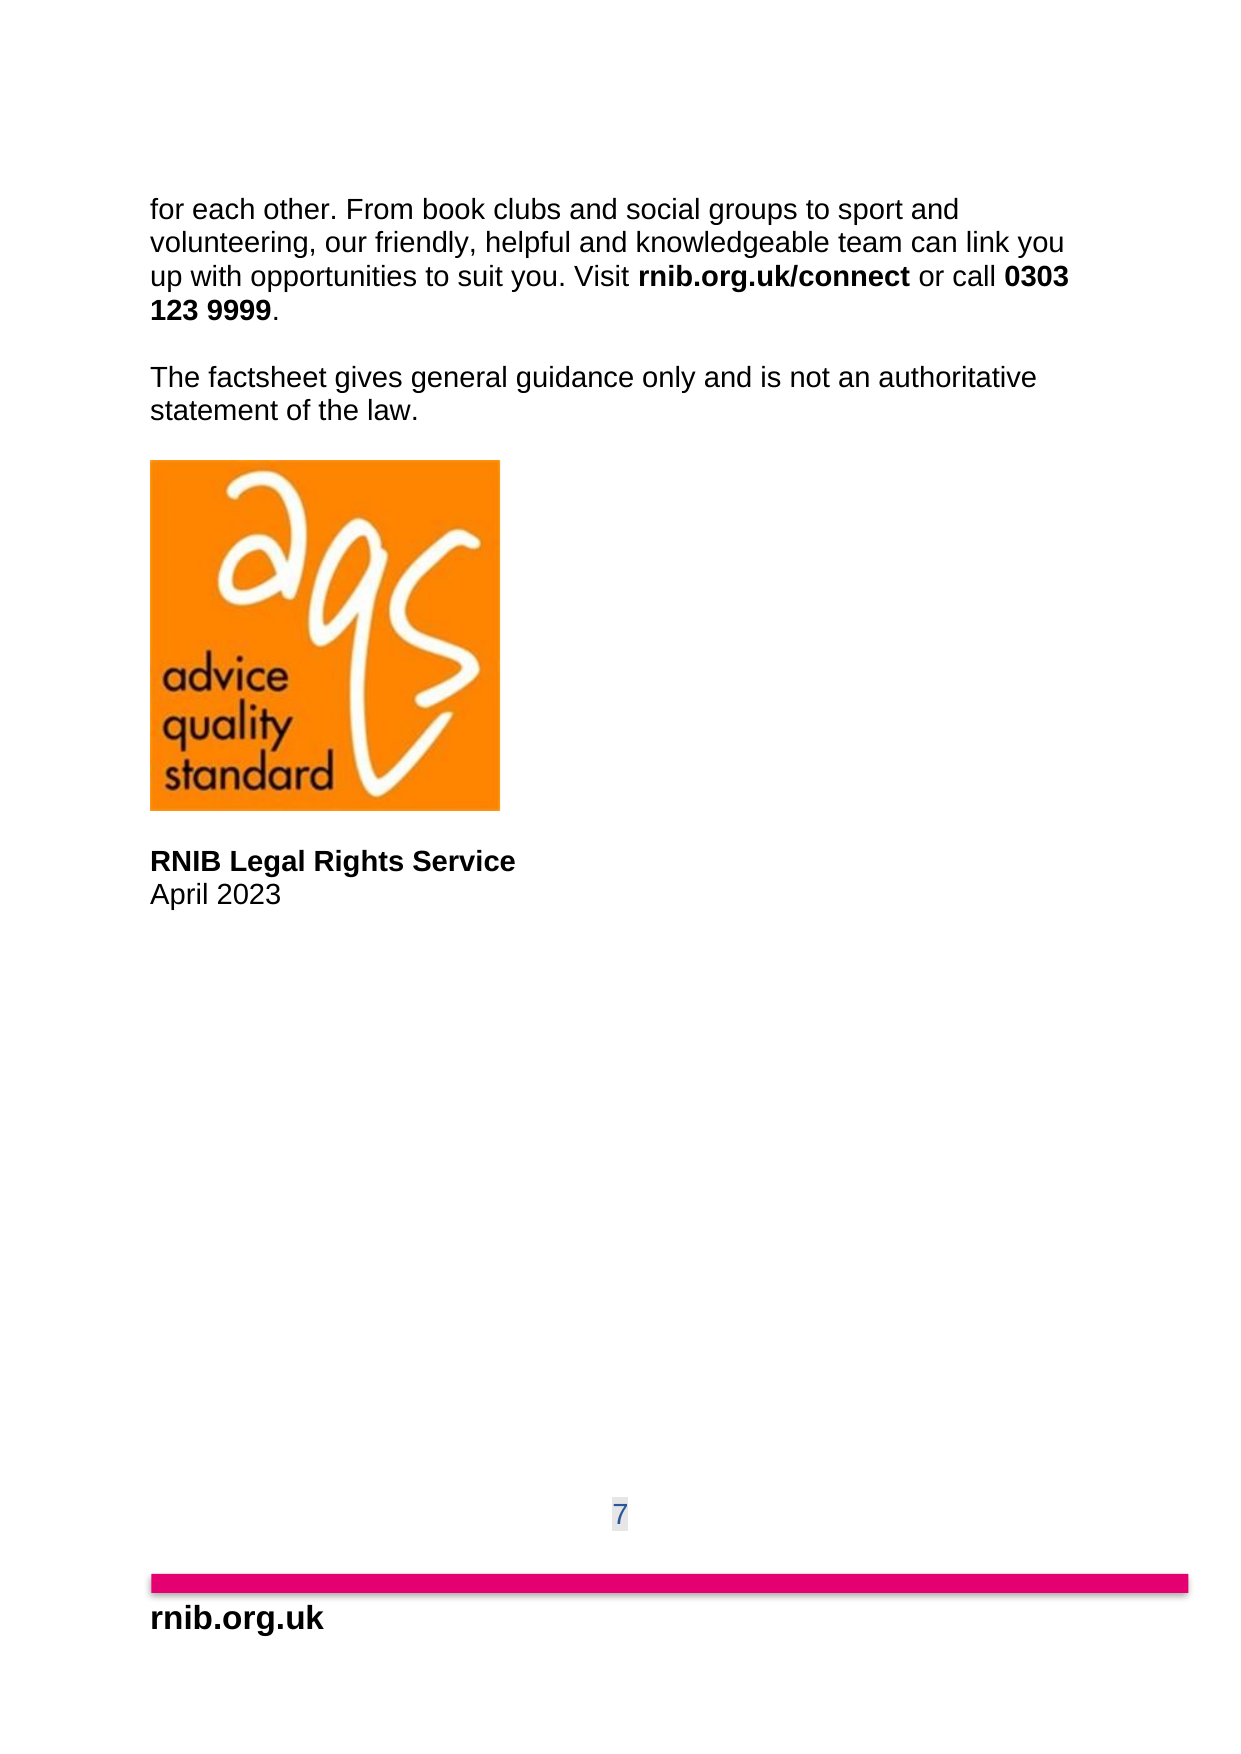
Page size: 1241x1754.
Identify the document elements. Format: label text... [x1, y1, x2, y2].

picture [150, 460, 501, 811]
text April 2023 [150, 877, 1090, 911]
text RNIB Legal Rights Service [150, 844, 1090, 877]
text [150, 192, 1090, 326]
text The factsheet gives general guidance only and is not an authoritative statement of the law. [150, 360, 1090, 427]
